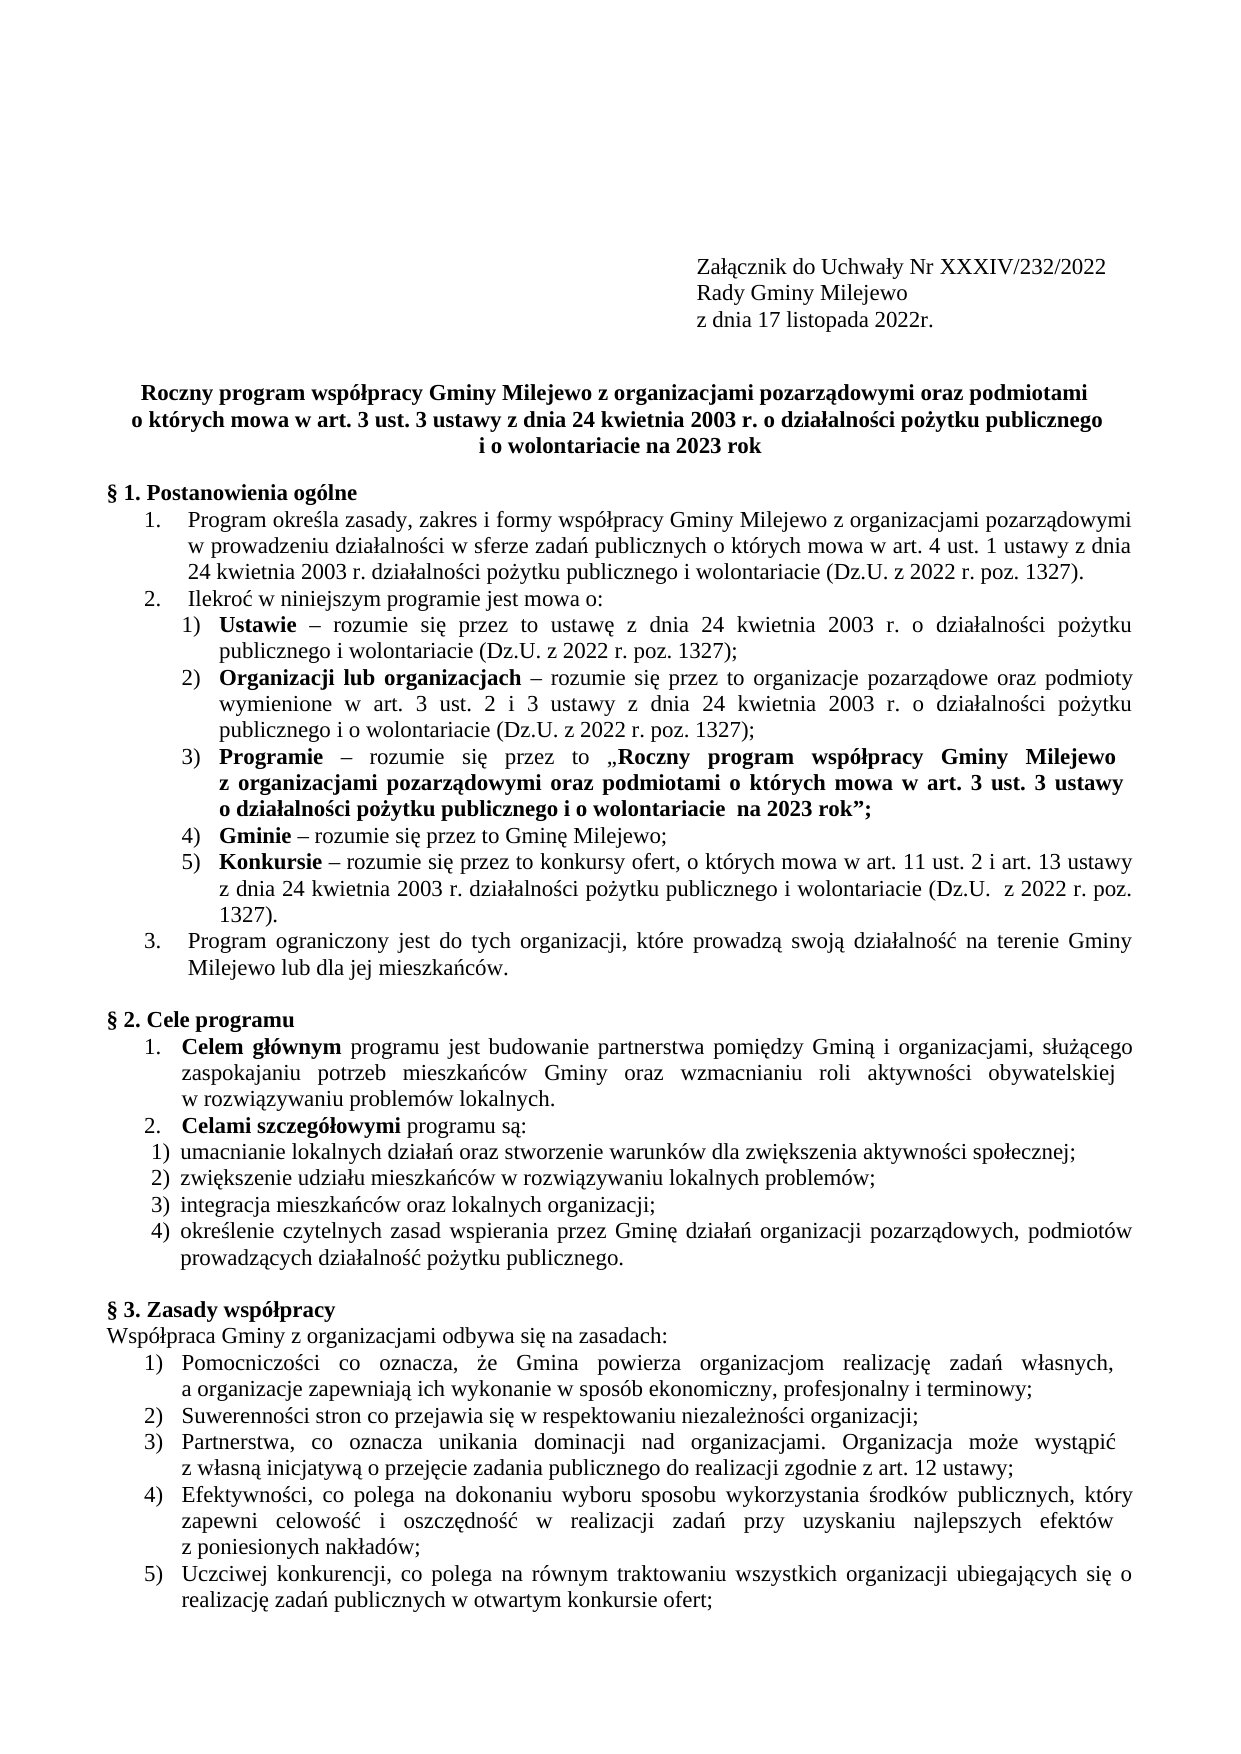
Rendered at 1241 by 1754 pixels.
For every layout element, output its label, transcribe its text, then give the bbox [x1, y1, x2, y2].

list Gminie – rozumie się przez to Gminę Milejewo; [181, 822, 1134, 848]
list Ilekroć w niniejszym programie jest mowa o: [144, 585, 1134, 611]
list Organizacji lub organizacjach – rozumie się przez to organizacje pozarządowe oraz podmioty wymienione w art. 3 ust. 2 i 3 ustawy z dnia 24 kwietnia 2003 r. o działalności pożytku publicznego i o wolontariacie (Dz.U. z 2022 r. poz. 1327); [181, 664, 1134, 743]
text Załącznik do Uchwały Nr XXXIV/232/2022 [696, 253, 1134, 279]
text § 1. Postanowienia ogólne [106, 479, 1134, 506]
list integracja mieszkańców oraz lokalnych organizacji; [151, 1191, 1134, 1217]
text Roczny program współpracy Gminy Milejewo z organizacjami pozarządowymi oraz podmiotami o których mowa w art. 3 ust. 3 ustawy z dnia 24 kwietnia 2003 r. o działalności pożytku publicznego i o wolontariacie na 2023 rok [106, 379, 1134, 458]
list określenie czytelnych zasad wspierania przez Gminę działań organizacji pozarządowych, podmiotów prowadzących działalność pożytku publicznego. [151, 1217, 1134, 1270]
list Programie – rozumie się przez to „Roczny program współpracy Gminy Milejewo z organizacjami pozarządowymi oraz podmiotami o których mowa w art. 3 ust. 3 ustawy o działalności pożytku publicznego i o wolontariacie na 2023 rok”; [181, 743, 1134, 822]
list Program ograniczony jest do tych organizacji, które prowadzą swoją działalność na terenie Gminy Milejewo lub dla jej mieszkańców. [144, 927, 1134, 980]
list Program określa zasady, zakres i formy współpracy Gminy Milejewo z organizacjami pozarządowymi w prowadzeniu działalności w sferze zadań publicznych o których mowa w art. 4 ust. 1 ustawy z dnia 24 kwietnia 2003 r. działalności pożytku publicznego i wolontariacie (Dz.U. z 2022 r. poz. 1327). [144, 506, 1134, 585]
list Ustawie – rozumie się przez to ustawę z dnia 24 kwietnia 2003 r. o działalności pożytku publicznego i wolontariacie (Dz.U. z 2022 r. poz. 1327); [181, 611, 1134, 664]
list Celami szczegółowymi programu są: [144, 1112, 1134, 1138]
list zwiększenie udziału mieszkańców w rozwiązywaniu lokalnych problemów; [151, 1164, 1134, 1191]
list Efektywności, co polega na dokonaniu wyboru sposobu wykorzystania środków publicznych, który zapewni celowość i oszczędność w realizacji zadań przy uzyskaniu najlepszych efektów z poniesionych nakładów; [144, 1481, 1134, 1560]
text Współpraca Gminy z organizacjami odbywa się na zasadach: [106, 1323, 1134, 1349]
list Suwerenności stron co przejawia się w respektowaniu niezależności organizacji; [144, 1402, 1134, 1428]
list Partnerstwa, co oznacza unikania dominacji nad organizacjami. Organizacja może wystąpić z własną inicjatywą o przejęcie zadania publicznego do realizacji zgodnie z art. 12 ustawy; [144, 1428, 1134, 1481]
list Celem głównym programu jest budowanie partnerstwa pomiędzy Gminą i organizacjami, służącego zaspokajaniu potrzeb mieszkańców Gminy oraz wzmacnianiu roli aktywności obywatelskiej w rozwiązywaniu problemów lokalnych. [144, 1033, 1134, 1112]
text z dnia 17 listopada 2022r. [696, 306, 1134, 332]
text § 3. Zasady współpracy [106, 1296, 1134, 1323]
list Konkursie – rozumie się przez to konkursy ofert, o których mowa w art. 11 ust. 2 i art. 13 ustawy z dnia 24 kwietnia 2003 r. działalności pożytku publicznego i wolontariacie (Dz.U. z 2022 r. poz. 1327). [181, 848, 1134, 927]
list Uczciwej konkurencji, co polega na równym traktowaniu wszystkich organizacji ubiegających się o realizację zadań publicznych w otwartym konkursie ofert; [144, 1560, 1134, 1612]
list umacnianie lokalnych działań oraz stworzenie warunków dla zwiększenia aktywności społecznej; [151, 1138, 1134, 1164]
text Rady Gminy Milejewo [696, 279, 1134, 306]
text § 2. Cele programu [106, 1006, 1134, 1033]
list Pomocniczości co oznacza, że Gmina powierza organizacjom realizację zadań własnych, a organizacje zapewniają ich wykonanie w sposób ekonomiczny, profesjonalny i terminowy; [144, 1349, 1134, 1402]
